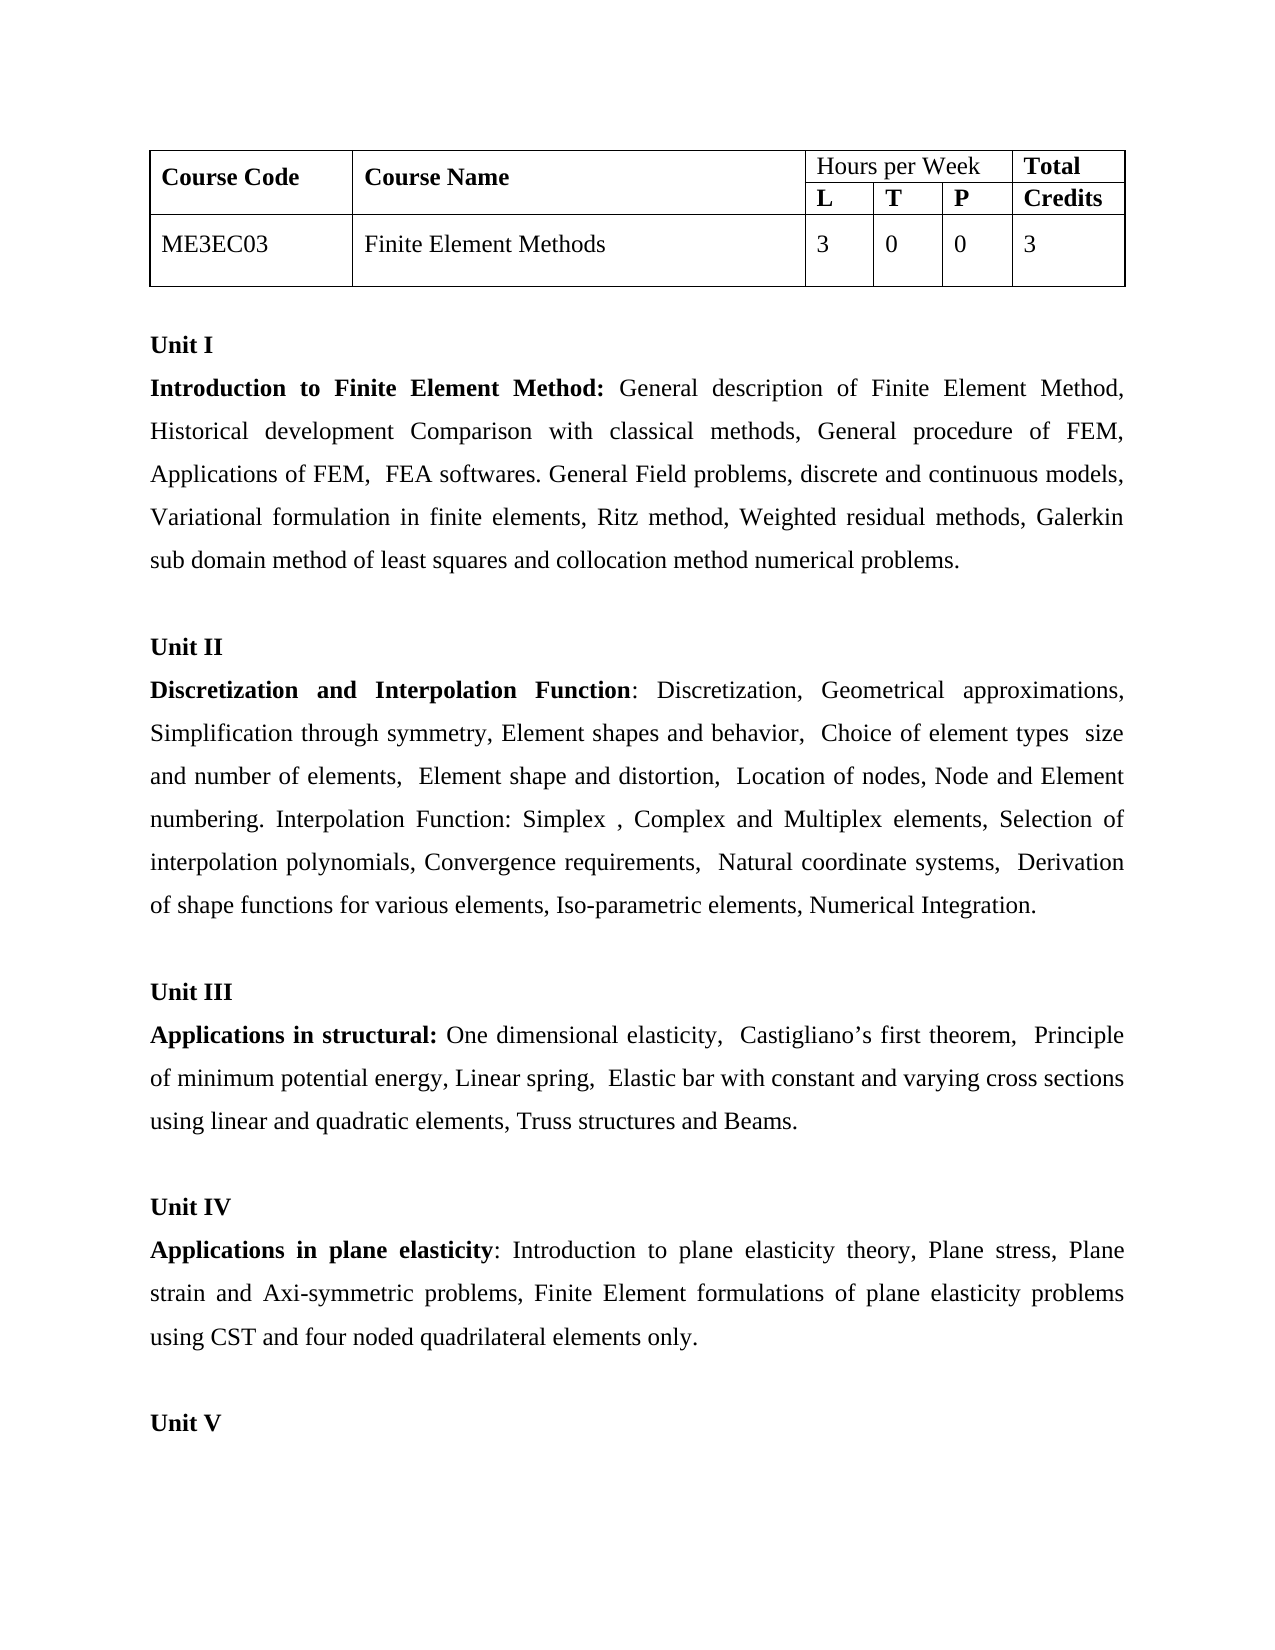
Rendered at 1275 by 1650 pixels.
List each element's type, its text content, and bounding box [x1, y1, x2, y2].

table_cell Finite Element Methods [353, 215, 805, 286]
text Applications in plane elasticity: Introduction to plane elasticity theory, Plane stress, Plane strain and Axi-symmetric problems, Finite Element formulations of plane elasticity problems using CST and four noded quadrilateral elements only. [150, 1235, 1125, 1350]
table_cell L [806, 183, 873, 214]
table_header Hours per Week [806, 151, 1012, 182]
table_cell 0 [943, 215, 1012, 286]
table_cell T [874, 183, 942, 214]
table_cell Credits [1013, 183, 1124, 214]
table_cell 0 [874, 215, 942, 286]
text Introduction to Finite Element Method: General description of Finite Element Method, Historical development Comparison with classical methods, General procedure of FEM, Applications of FEM, FEA softwares. General Field problems, discrete and continuous models, Variational formulation in finite elements, Ritz method, Weighted residual methods, Galerkin sub domain method of least squares and collocation method numerical problems. [150, 373, 1125, 574]
table_cell P [943, 183, 1012, 214]
text Applications in structural: One dimensional elasticity, Castigliano’s first theorem, Principle of minimum potential energy, Linear spring, Elastic bar with constant and varying cross sections using linear and quadratic elements, Truss structures and Beams. [150, 1020, 1125, 1135]
table_header Total [1013, 151, 1124, 182]
text Unit II [150, 632, 1125, 660]
text Unit I [150, 330, 1125, 358]
table_header Course Code [151, 151, 352, 214]
text Unit V [150, 1408, 1125, 1437]
text Unit III [150, 977, 1125, 1005]
table_cell 3 [806, 215, 873, 286]
text Unit IV [150, 1192, 1125, 1221]
table_cell 3 [1013, 215, 1124, 286]
text Discretization and Interpolation Function: Discretization, Geometrical approximations, Simplification through symmetry, Element shapes and behavior, Choice of element types size and number of elements, Element shape and distortion, Location of nodes, Node and Element numbering. Interpolation Function: Simplex , Complex and Multiplex elements, Selection of interpolation polynomials, Convergence requirements, Natural coordinate systems, Derivation of shape functions for various elements, Iso-parametric elements, Numerical Integration. [150, 675, 1125, 919]
table_header Course Name [353, 151, 805, 214]
table_cell ME3EC03 [151, 215, 352, 286]
